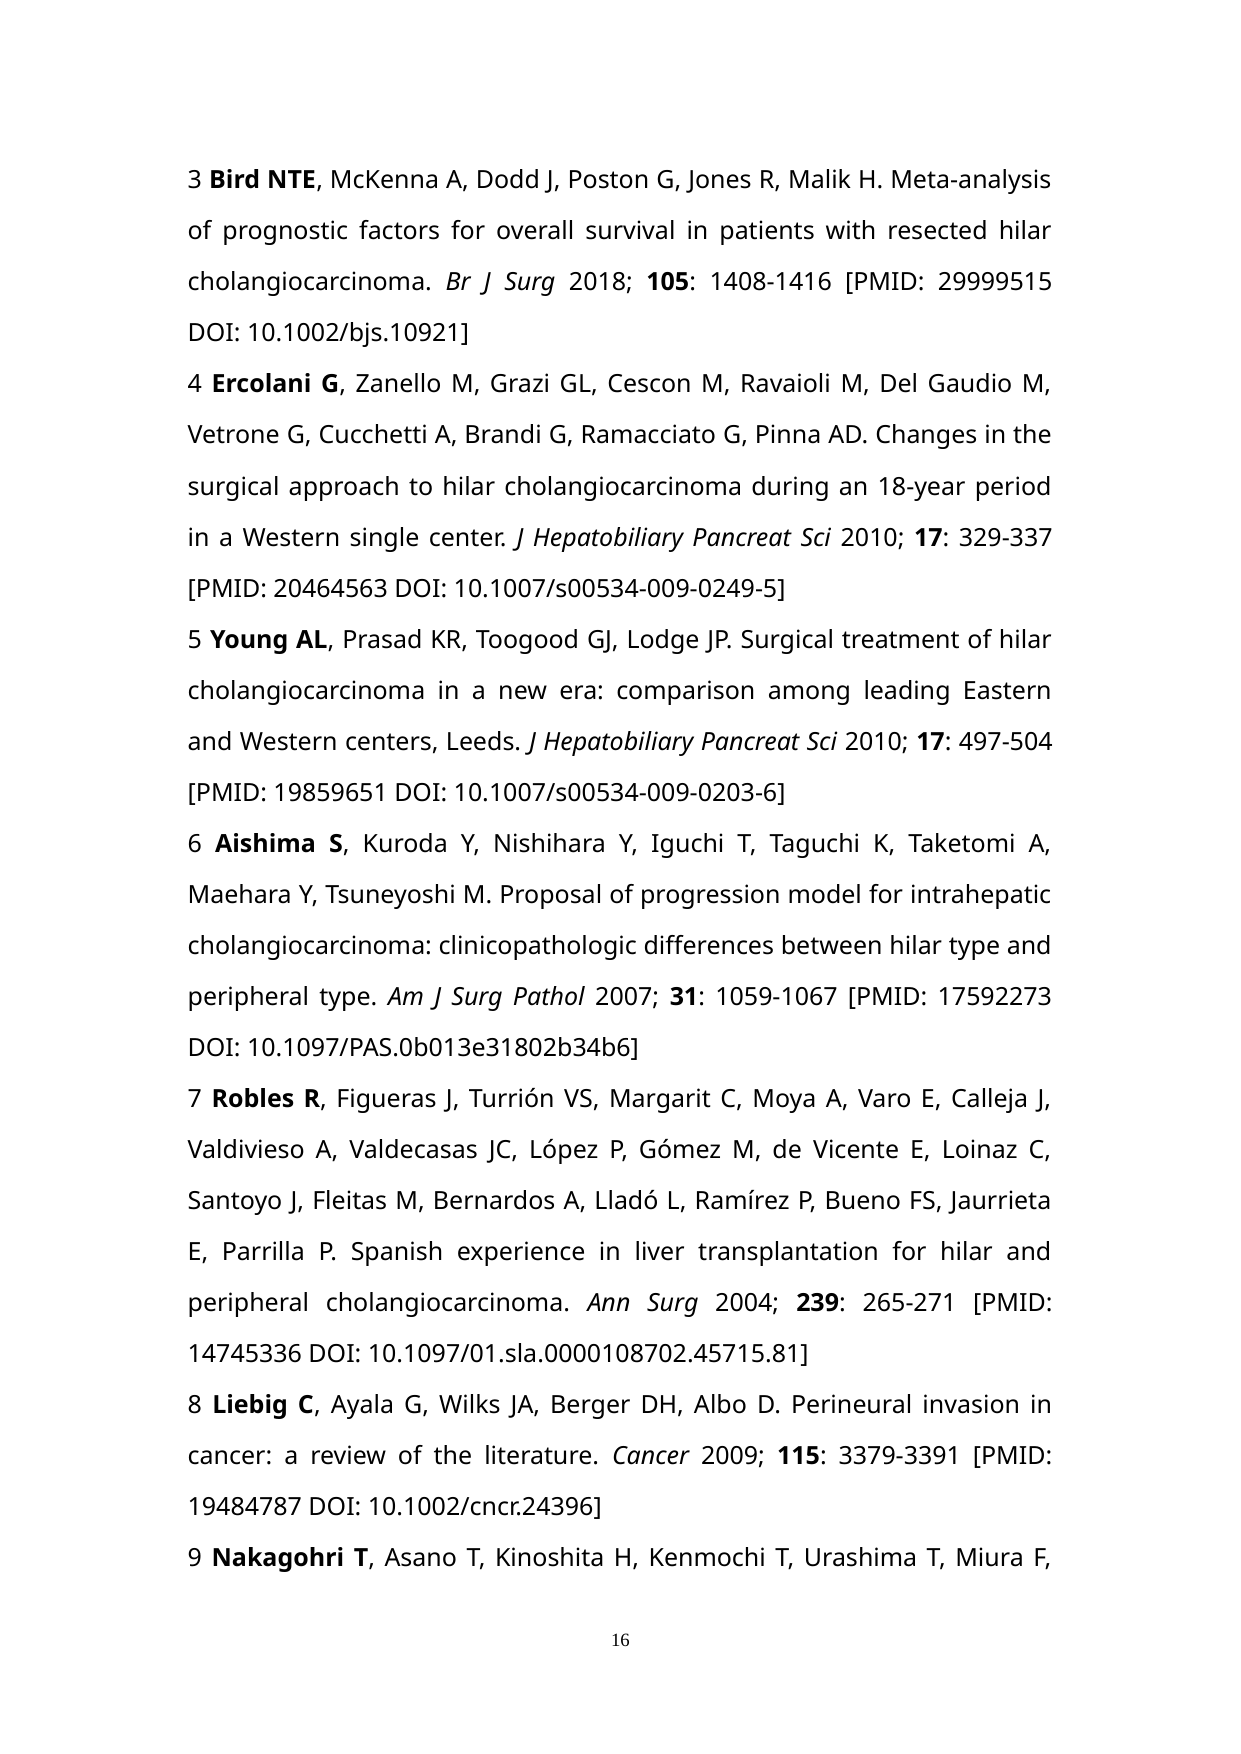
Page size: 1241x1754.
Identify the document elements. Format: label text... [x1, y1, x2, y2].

text 7 Robles R, Figueras J, Turrión VS, Margarit C, Moya A, Varo E, Calleja J, Valdivieso A, Valdecasas JC, López P, Gómez M, de Vicente E, Loinaz C, Santoyo J, Fleitas M, Bernardos A, Lladó L, Ramírez P, Bueno FS, Jaurrieta E, Parrilla P. Spanish experience in liver transplantation for hilar and peripheral cholangiocarcinoma. Ann Surg 2004; 239: 265-271 [PMID: 14745336 DOI: 10.1097/01.sla.0000108702.45715.81] [187, 1081, 1053, 1370]
text 8 Liebig C, Ayala G, Wilks JA, Berger DH, Albo D. Perineural invasion in cancer: a review of the literature. Cancer 2009; 115: 3379-3391 [PMID: 19484787 DOI: 10.1002/cncr.24396] [187, 1387, 1053, 1523]
text 3 Bird NTE, McKenna A, Dodd J, Poston G, Jones R, Malik H. Meta-analysis of prognostic factors for overall survival in patients with resected hilar cholangiocarcinoma. Br J Surg 2018; 105: 1408-1416 [PMID: 29999515 DOI: 10.1002/bjs.10921] [187, 162, 1053, 349]
text 5 Young AL, Prasad KR, Toogood GJ, Lodge JP. Surgical treatment of hilar cholangiocarcinoma in a new era: comparison among leading Eastern and Western centers, Leeds. J Hepatobiliary Pancreat Sci 2010; 17: 497-504 [PMID: 19859651 DOI: 10.1007/s00534-009-0203-6] [187, 621, 1053, 808]
text 4 Ercolani G, Zanello M, Grazi GL, Cescon M, Ravaioli M, Del Gaudio M, Vetrone G, Cucchetti A, Brandi G, Ramacciato G, Pinna AD. Changes in the surgical approach to hilar cholangiocarcinoma during an 18-year period in a Western single center. J Hepatobiliary Pancreat Sci 2010; 17: 329-337 [PMID: 20464563 DOI: 10.1007/s00534-009-0249-5] [187, 366, 1053, 604]
text 6 Aishima S, Kuroda Y, Nishihara Y, Iguchi T, Taguchi K, Taketomi A, Maehara Y, Tsuneyoshi M. Proposal of progression model for intrahepatic cholangiocarcinoma: clinicopathologic differences between hilar type and peripheral type. Am J Surg Pathol 2007; 31: 1059-1067 [PMID: 17592273 DOI: 10.1097/PAS.0b013e31802b34b6] [187, 826, 1053, 1064]
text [187, 1540, 1053, 1574]
